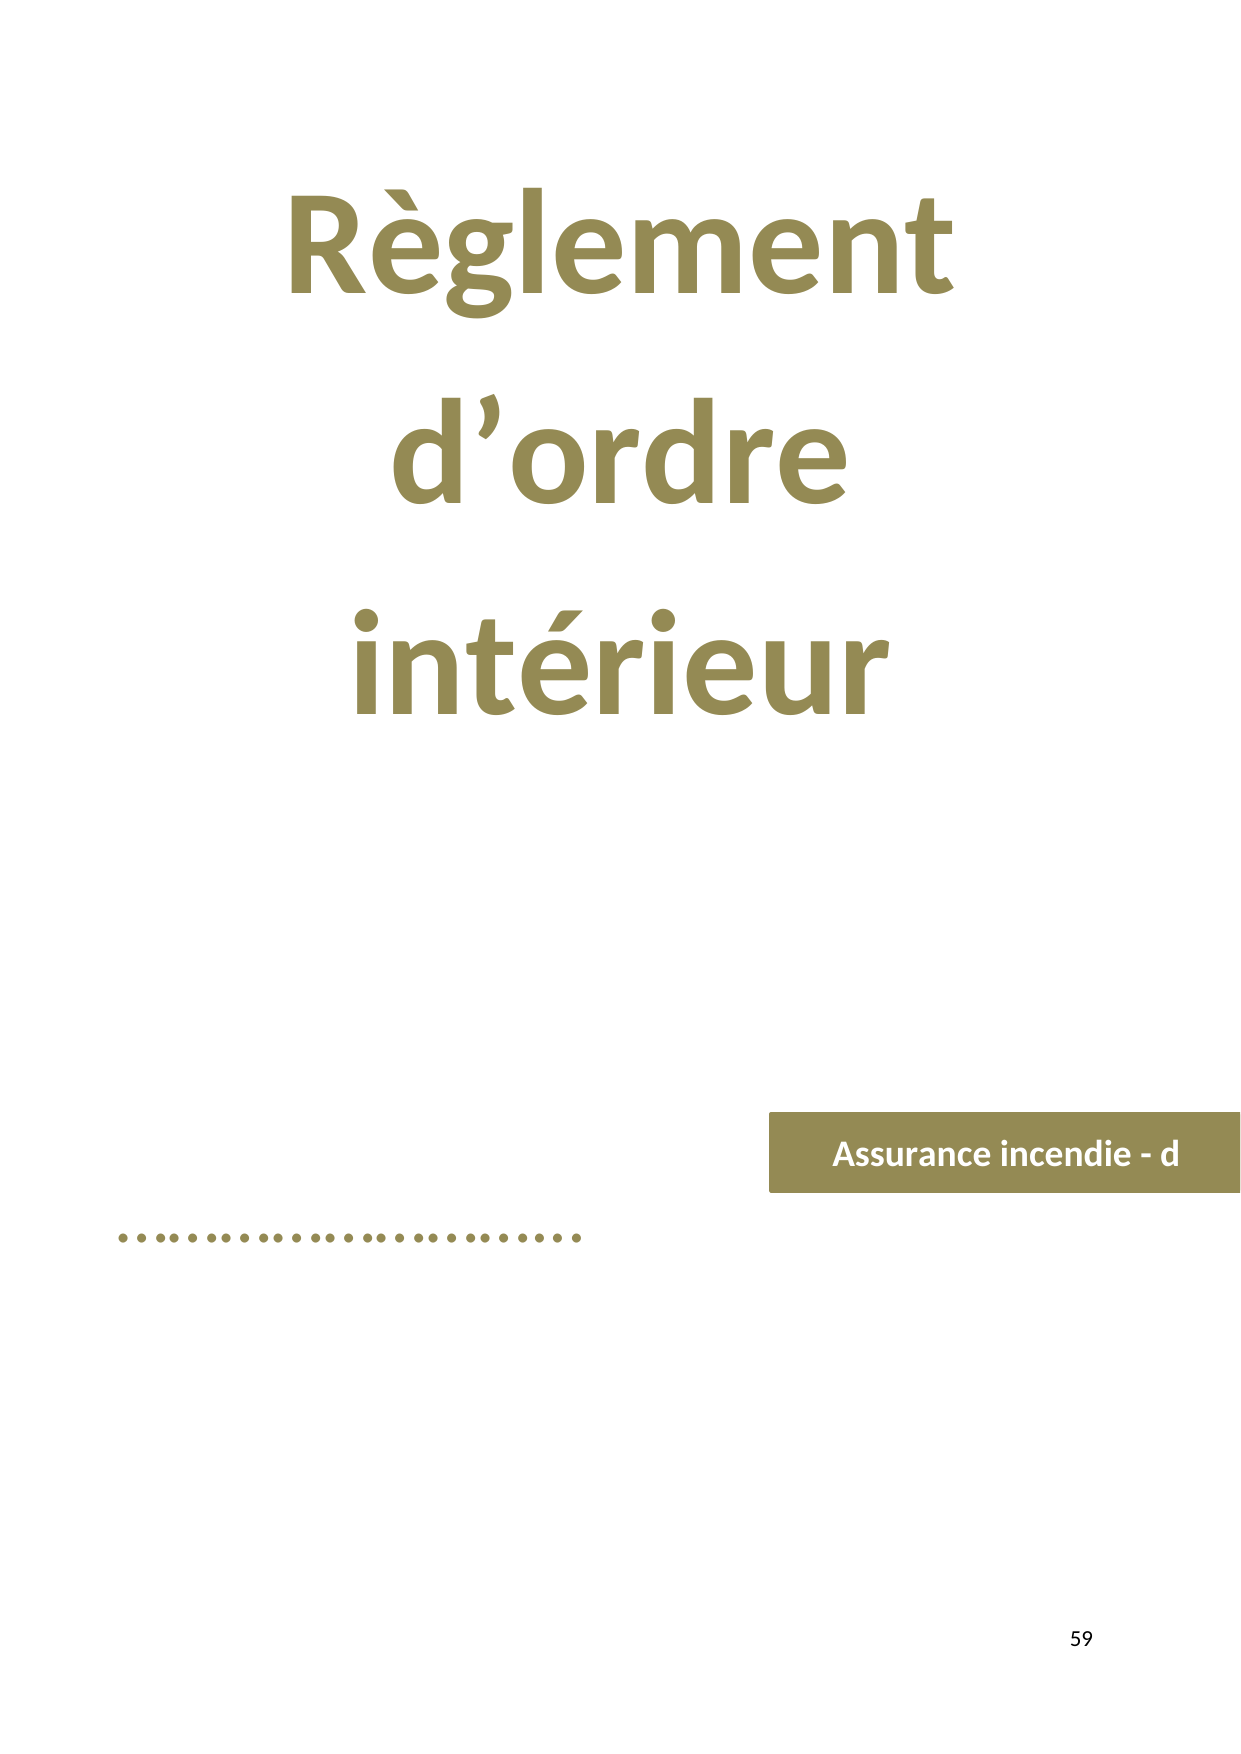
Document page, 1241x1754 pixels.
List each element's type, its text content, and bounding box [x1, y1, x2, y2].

text Règlement d’ordre intérieur [148, 148, 1093, 752]
